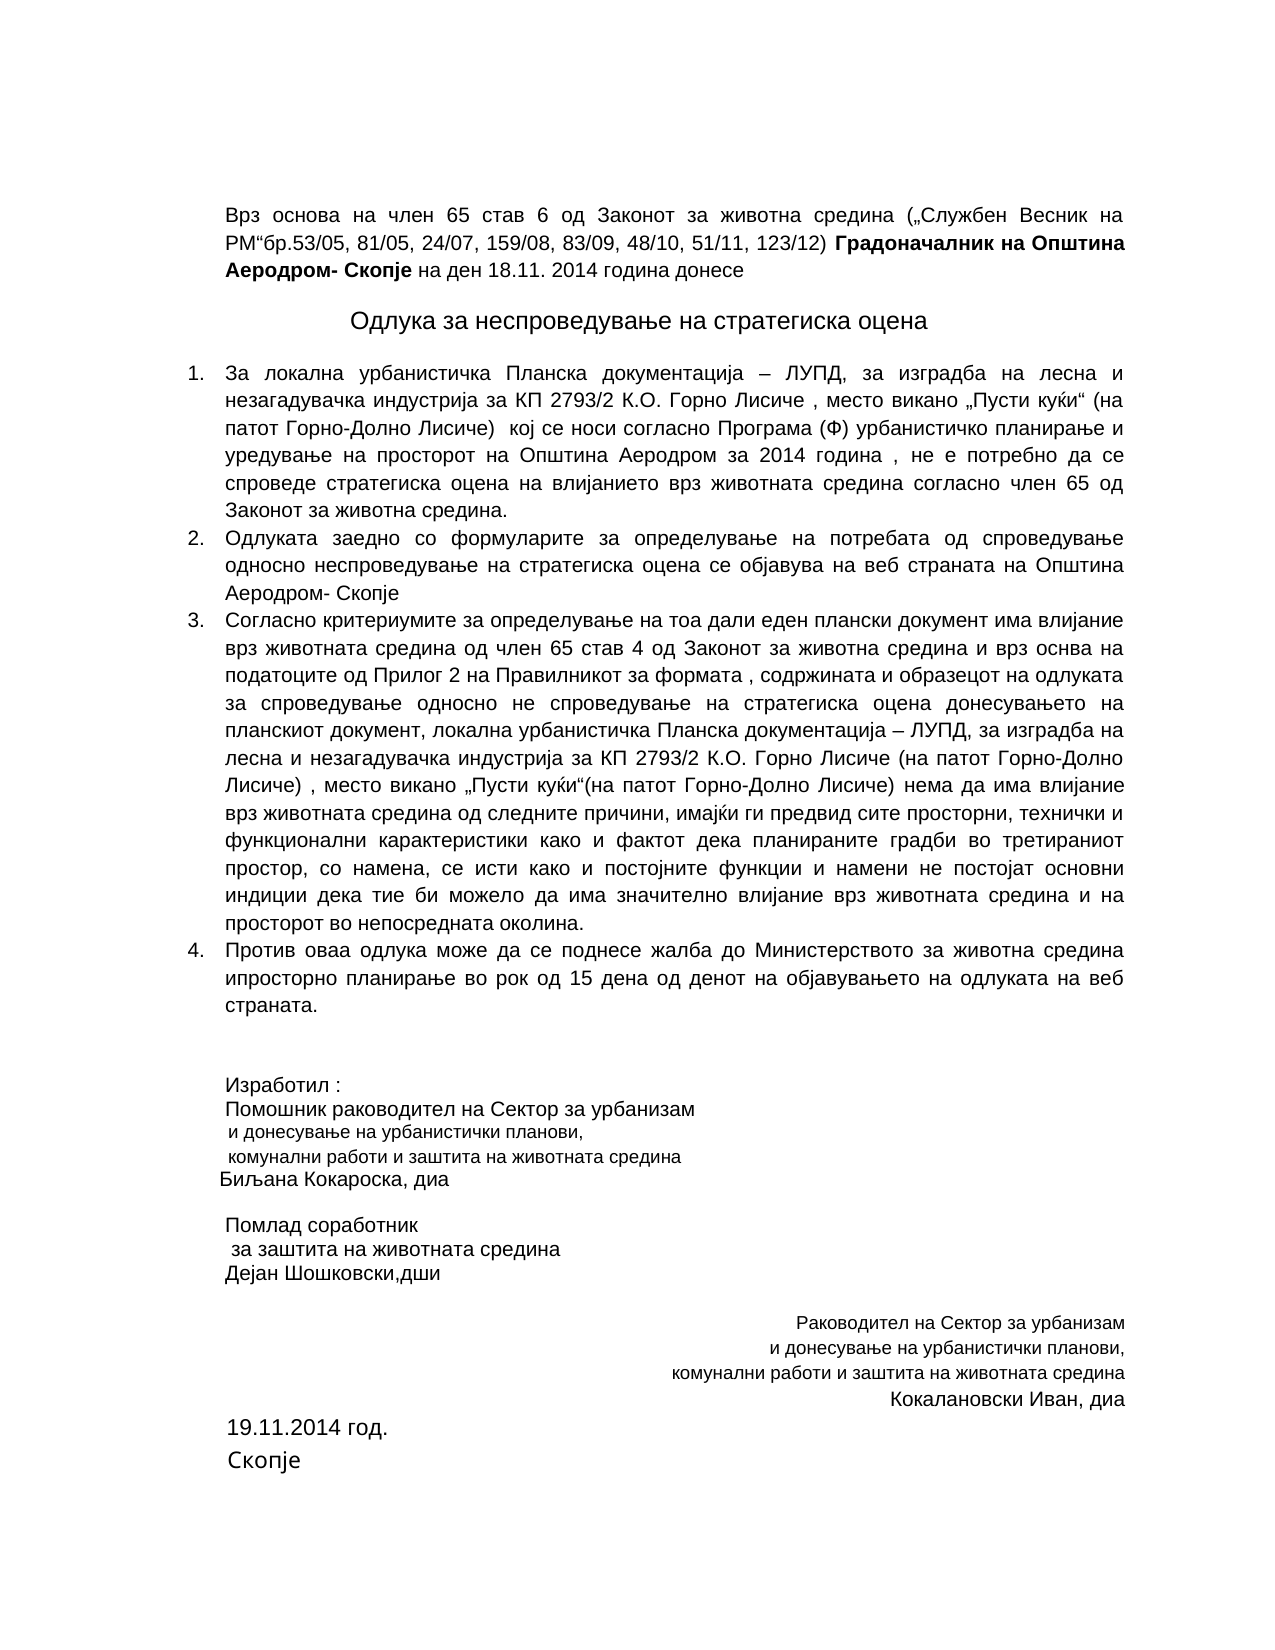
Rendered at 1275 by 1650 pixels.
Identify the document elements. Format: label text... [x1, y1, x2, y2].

text комунални работи и заштита на животната средина Кокалановски Иван, диа [150, 1362, 1125, 1411]
text Биљана Кокароска, диа [150, 1167, 1125, 1191]
text Изработил : [150, 1073, 1125, 1097]
text комунални работи и заштита на животната средина [150, 1146, 1125, 1167]
text Дејан Шошковски,дши [225, 1261, 1125, 1284]
text Раководител на Сектор за урбанизам [150, 1312, 1125, 1333]
text за заштита на животната средина [225, 1237, 1125, 1261]
text и донесување на урбанистички планови, [150, 1337, 1125, 1358]
text Одлука за неспроведување на стратегиска оцена [150, 306, 1125, 335]
text Помошник раководител на Сектор за урбанизам [150, 1097, 1125, 1121]
text 19.11.2014 год. [150, 1414, 1125, 1441]
list Согласно критериумите за определување на тоа дали еден плански документ има влијание врз животната средина од член 65 став 4 од Законот за животна средина и врз оснва на податоците од Прилог 2 на Правилникот за формата , содржината и образецот на одлуката за спроведување односно не спроведување на стратегиска оцена донесувањето на планскиот документ, локална урбанистичка Планска документација – ЛУПД, за изградба на лесна и незагадувачка индустрија за КП 2793/2 К.О. Горно Лисиче (на патот Горно-Долно Лисиче) , место викано „Пусти куќи“(на патот Горно-Долно Лисиче) нема да има влијание врз животната средина од следните причини, имајќи ги предвид сите просторни, технички и функционални карактеристики како и фактот дека планираните градби во третираниот простор, со намена, се исти како и постојните функции и намени не постојат основни индиции дека тие би можелo да има значително влијание врз животната средина и на просторот во непосредната околина. [187, 608, 1125, 934]
list Одлуката заедно со формуларите за определување на потребата од спроведување односно неспроведување на стратегиска оцена се објавува на веб страната на Општина Аеродром- Скопје [187, 525, 1125, 604]
text Помлад соработник [225, 1213, 1125, 1237]
text Врз основа на член 65 став 6 од Законот за животна средина („Службен Весник на РМ“бр.53/05, 81/05, 24/07, 159/08, 83/09, 48/10, 51/11, 123/12) Градоначалник на Општина Аеродром- Скопје на ден 18.11. 2014 година донесе [225, 203, 1125, 282]
text и донесување на урбанистички планови, [150, 1121, 1125, 1142]
text Скопје [150, 1444, 1125, 1476]
list Против оваа одлука може да се поднесе жалба до Министерството за животна средина ипросторно планирање во рок од 15 дена од денот на објавувањето на одлуката на веб страната. [187, 938, 1125, 1017]
list За локална урбанистичка Планска документација – ЛУПД, за изградба на лесна и незагадувачка индустрија за КП 2793/2 К.О. Горно Лисиче , место викано „Пусти куќи“ (на патот Горно-Долно Лисиче) кој се носи согласно Програма (Ф) урбанистичко планирање и уредување на просторот на Општина Аеродром за 2014 година , не е потребно да се спроведе стратегиска оцена на влијанието врз животната средина согласно член 65 од Законот за животна средина. [187, 360, 1125, 522]
